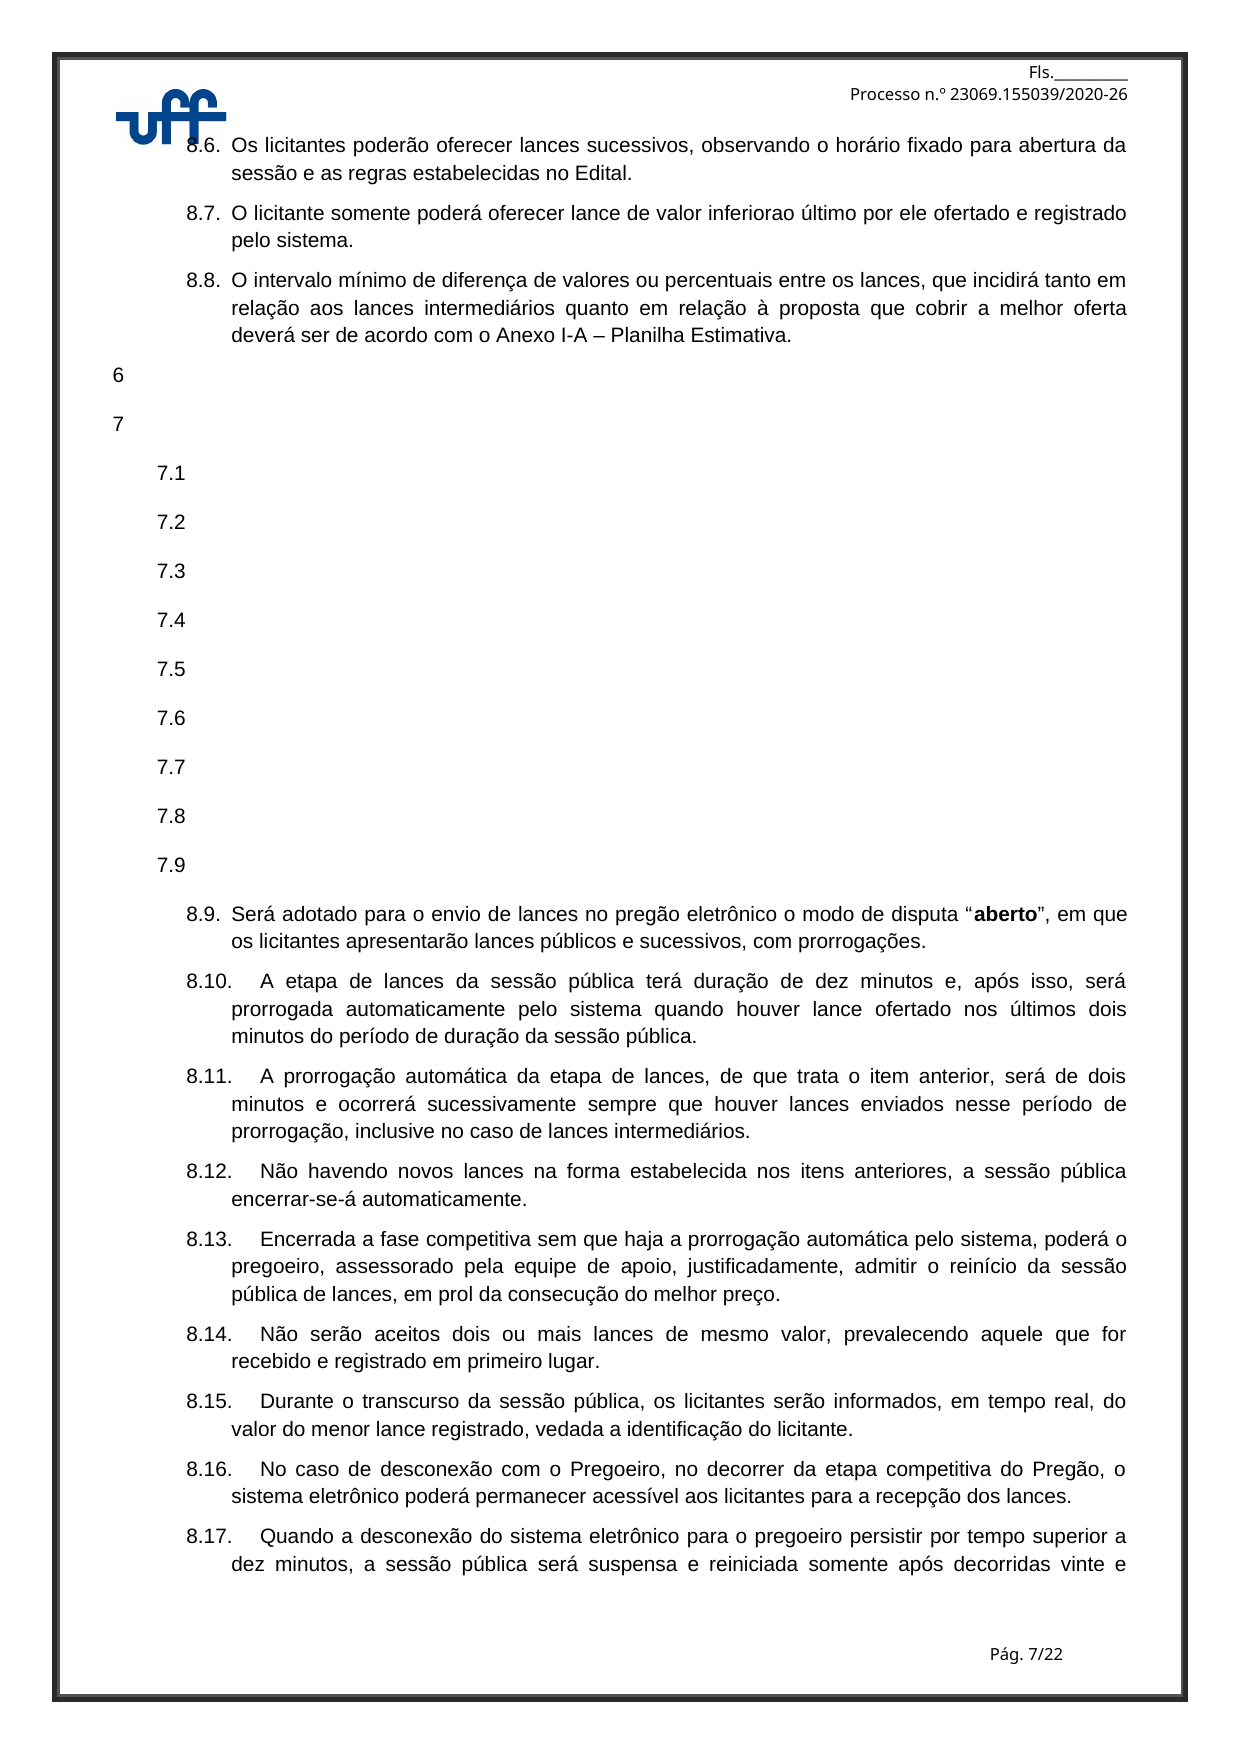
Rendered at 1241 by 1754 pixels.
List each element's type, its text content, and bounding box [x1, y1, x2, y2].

list Os licitantes poderão oferecer lances sucessivos, observando o horário fixado para abertura da sessão e as regras estabelecidas no Edital. [186, 133, 1128, 184]
list A etapa de lances da sessão pública terá duração de dez minutos e, após isso, será prorrogada automaticamente pelo sistema quando houver lance ofertado nos últimos dois minutos do período de duração da sessão pública. [186, 969, 1128, 1048]
picture [114, 89, 227, 150]
list Encerrada a fase competitiva sem que haja a prorrogação automática pelo sistema, poderá o pregoeiro, assessorado pela equipe de apoio, justificadamente, admitir o reinício da sessão pública de lances, em prol da consecução do melhor preço. [186, 1226, 1128, 1305]
list O intervalo mínimo de diferença de valores ou percentuais entre os lances, que incidirá tanto em relação aos lances intermediários quanto em relação à proposta que cobrir a melhor oferta deverá ser de acordo com o Anexo I-A – Planilha Estimativa. [186, 268, 1128, 347]
list Será adotado para o envio de lances no pregão eletrônico o modo de disputa “aberto”, em que os licitantes apresentarão lances públicos e sucessivos, com prorrogações. [186, 901, 1128, 953]
list A prorrogação automática da etapa de lances, de que trata o item anterior, será de dois minutos e ocorrerá sucessivamente sempre que houver lances enviados nesse período de prorrogação, inclusive no caso de lances intermediários. [186, 1064, 1128, 1143]
list Não havendo novos lances na forma estabelecida nos itens anteriores, a sessão pública encerrar-se-á automaticamente. [186, 1159, 1128, 1210]
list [186, 1524, 1128, 1575]
list No caso de desconexão com o Pregoeiro, no decorrer da etapa competitiva do Pregão, o sistema eletrônico poderá permanecer acessível aos licitantes para a recepção dos lances. [186, 1456, 1128, 1508]
list Durante o transcurso da sessão pública, os licitantes serão informados, em tempo real, do valor do menor lance registrado, vedada a identificação do licitante. [186, 1389, 1128, 1440]
list O licitante somente poderá oferecer lance de valor inferiorao último por ele ofertado e registrado pelo sistema. [186, 200, 1128, 252]
list Não serão aceitos dois ou mais lances de mesmo valor, prevalecendo aquele que for recebido e registrado em primeiro lugar. [186, 1321, 1128, 1373]
